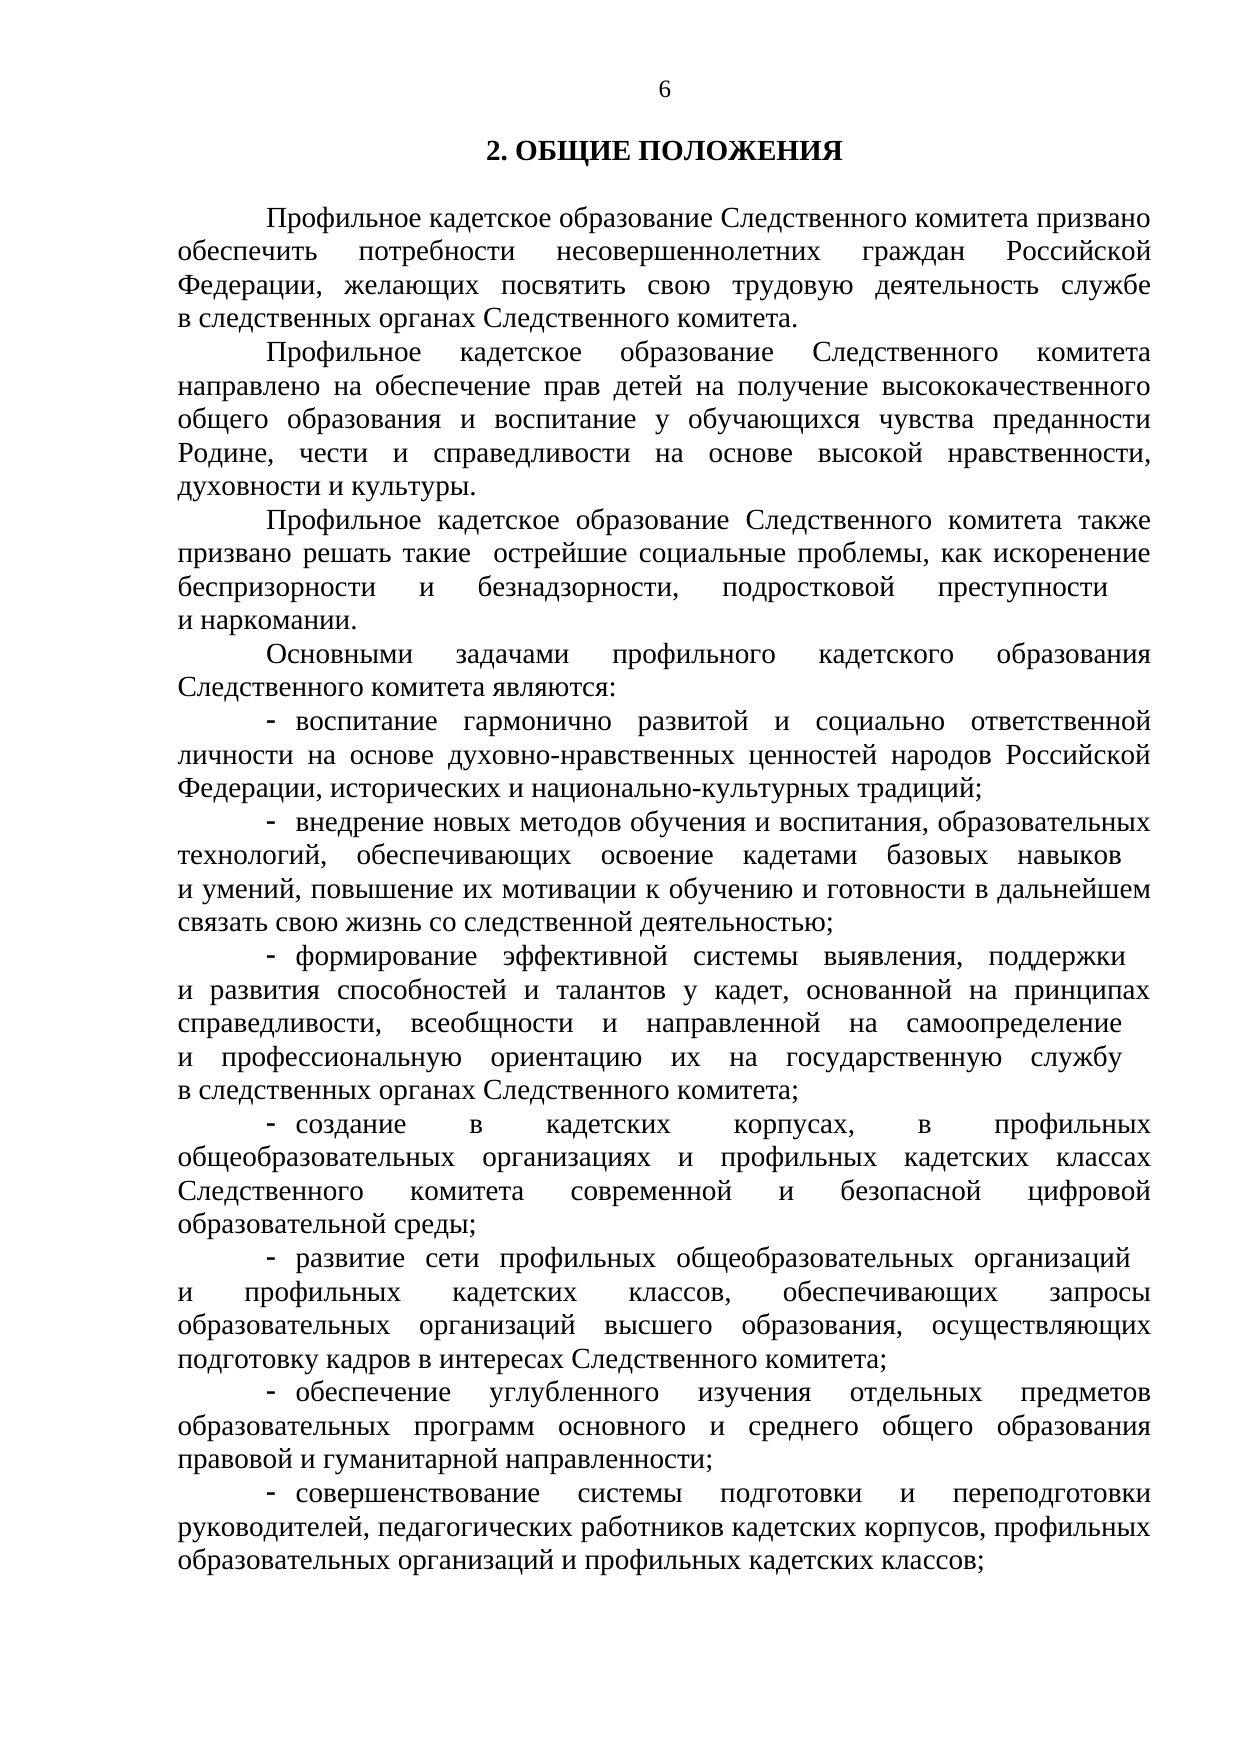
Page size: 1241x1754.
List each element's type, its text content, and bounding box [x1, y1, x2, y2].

list совершенствование системы подготовки и переподготовки руководителей, педагогических работников кадетских корпусов, профильных образовательных организаций и профильных кадетских классов; [177, 1475, 1152, 1576]
list обеспечение углубленного изучения отдельных предметов образовательных программ основного и среднего общего образования правовой и гуманитарной направленности; [177, 1374, 1152, 1475]
text Профильное кадетское образование Следственного комитета направлено на обеспечение прав детей на получение высококачественного общего образования и воспитание у обучающихся чувства преданности Родине, чести и справедливости на основе высокой нравственности, духовности и культуры. [177, 334, 1152, 502]
text 2. ОБЩИЕ ПОЛОЖЕНИЯ [177, 133, 1152, 166]
text Основными задачами профильного кадетского образования Следственного комитета являются: [177, 636, 1152, 703]
text Профильное кадетское образование Следственного комитета также призвано решать такие острейшие социальные проблемы, как искоренение беспризорности и безнадзорности, подростковой преступности и наркомании. [177, 502, 1152, 636]
list внедрение новых методов обучения и воспитания, образовательных технологий, обеспечивающих освоение кадетами базовых навыков и умений, повышение их мотивации к обучению и готовности в дальнейшем связать свою жизнь со следственной деятельностью; [177, 804, 1152, 938]
list воспитание гармонично развитой и социально ответственной личности на основе духовно-нравственных ценностей народов Российской Федерации, исторических и национально-культурных традиций; [177, 703, 1152, 804]
list развитие сети профильных общеобразовательных организаций и профильных кадетских классов, обеспечивающих запросы образовательных организаций высшего образования, осуществляющих подготовку кадров в интересах Следственного комитета; [177, 1240, 1152, 1374]
list формирование эффективной системы выявления, поддержки и развития способностей и талантов у кадет, основанной на принципах справедливости, всеобщности и направленной на самоопределение и профессиональную ориентацию их на государственную службу в следственных органах Следственного комитета; [177, 938, 1152, 1106]
text Профильное кадетское образование Следственного комитета призвано обеспечить потребности несовершеннолетних граждан Российской Федерации, желающих посвятить свою трудовую деятельность службе в следственных органах Следственного комитета. [177, 200, 1152, 334]
list создание в кадетских корпусах, в профильных общеобразовательных организациях и профильных кадетских классах Следственного комитета современной и безопасной цифровой образовательной среды; [177, 1106, 1152, 1240]
